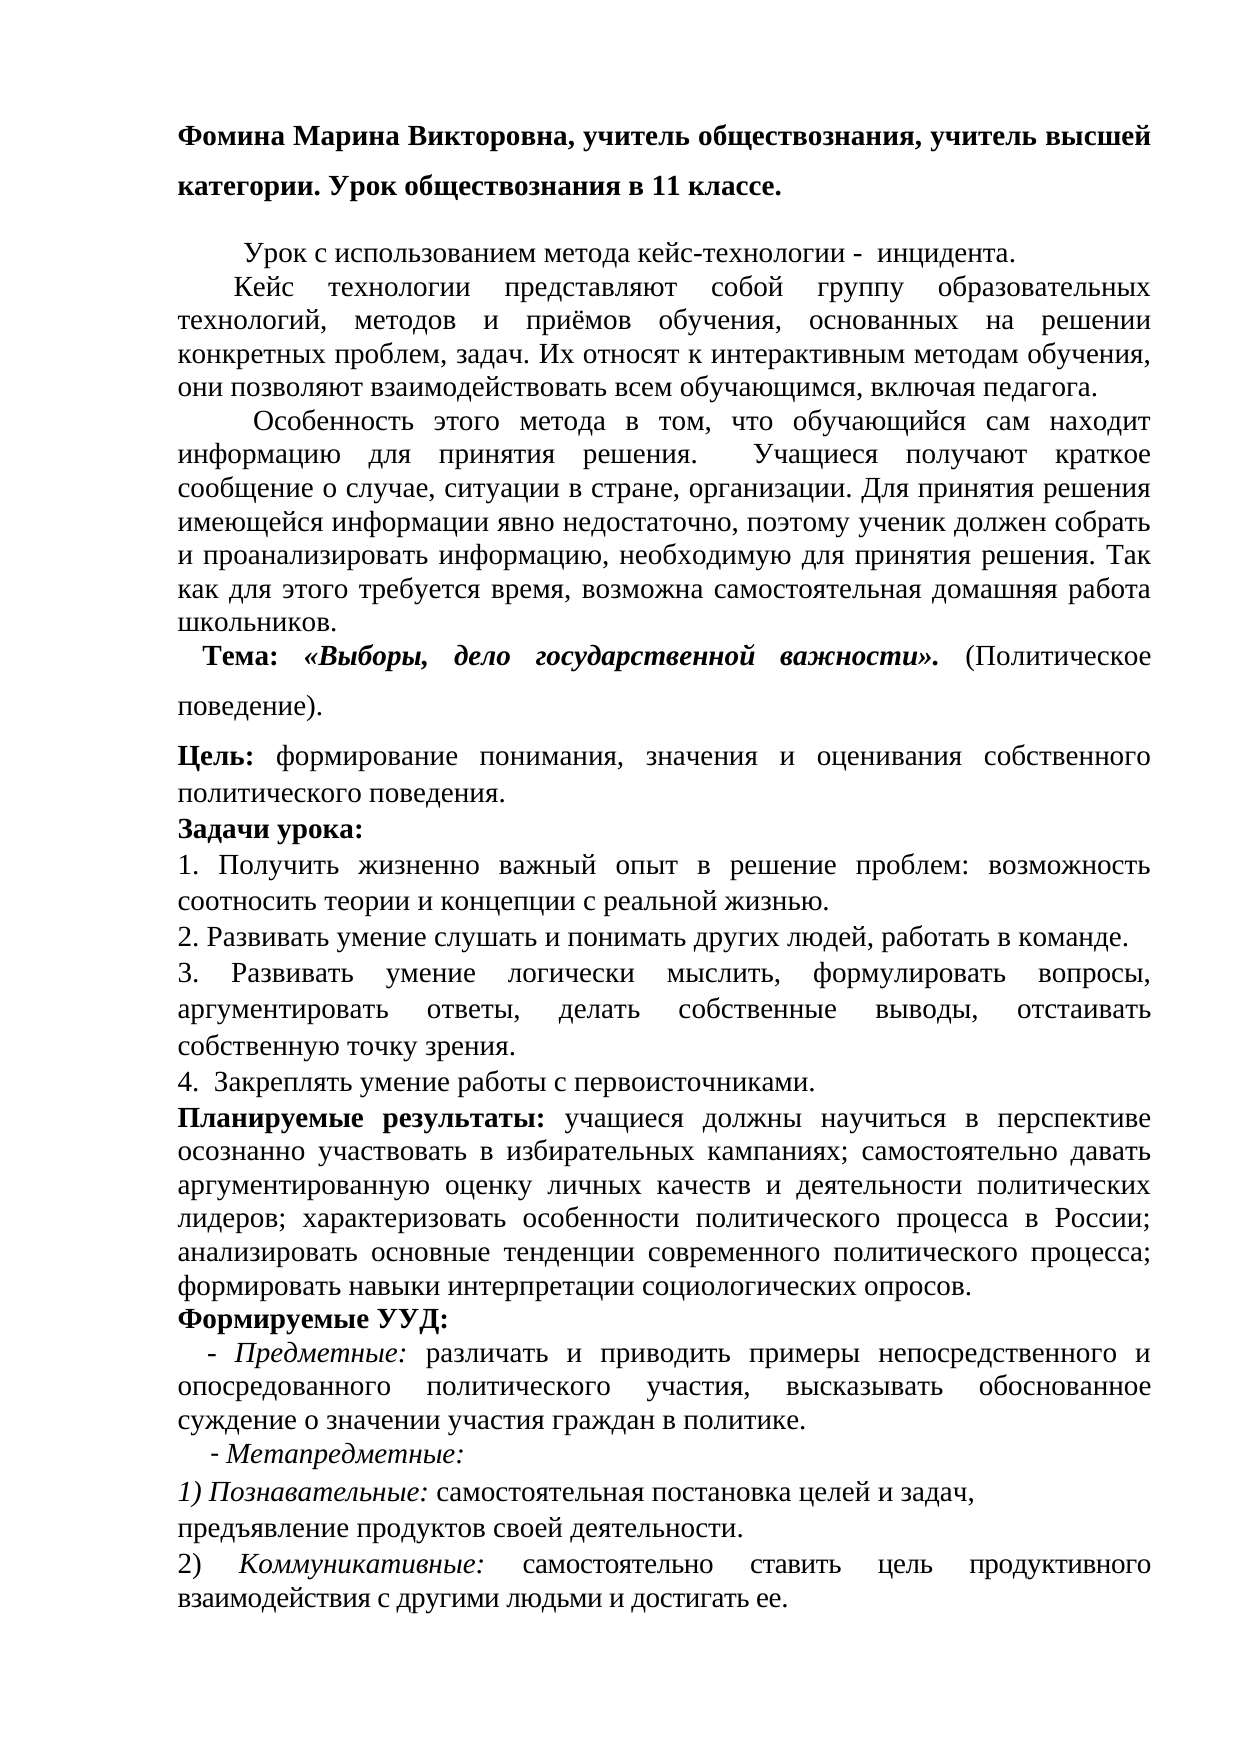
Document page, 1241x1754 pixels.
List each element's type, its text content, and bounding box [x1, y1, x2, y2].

text 2. Развивать умение слушать и понимать других людей, работать в команде. [177, 919, 1152, 953]
text Фомина Марина Викторовна, учитель обществознания, учитель высшей категории. Урок обществознания в 11 классе. [177, 118, 1152, 202]
text 1) Познавательные: самостоятельная постановка целей и задач, предъявление продуктов своей деятельности. [177, 1474, 1152, 1543]
text Кейс технологии представляют собой группу образовательных технологий, методов и приёмов обучения, основанных на решении конкретных проблем, задач. Их относят к интерактивным методам обучения, они позволяют взаимодействовать всем обучающимся, включая педагога. [177, 269, 1152, 403]
list - Предметные: различать и приводить примеры непосредственного и опосредованного политического участия, высказывать обоснованное суждение о значении участия граждан в политике. [177, 1335, 1152, 1435]
text Урок с использованием метода кейс-технологии - инцидента. [177, 235, 1152, 269]
text 1. Получить жизненно важный опыт в решение проблем: возможность соотносить теории и концепции с реальной жизнью. [177, 847, 1152, 917]
text 2) Коммуникативные: самостоятельно ставить цель продуктивного взаимодействия с другими людьми и достигать ее. [177, 1546, 1152, 1613]
text Цель: формирование понимания, значения и оценивания собственного политического поведения. [177, 738, 1152, 808]
text Задачи урока: [177, 811, 1152, 844]
text 3. Развивать умение логически мыслить, формулировать вопросы, аргументировать ответы, делать собственные выводы, отстаивать собственную точку зрения. [177, 955, 1152, 1061]
list Планируемые результаты: учащиеся должны научиться в перспективе осознанно участвовать в избирательных кампаниях; самостоятельно давать аргументированную оценку личных качеств и деятельности политических лидеров; характеризовать особенности политического процесса в России; анализировать основные тенденции современного политического процесса; формировать навыки интерпретации социологических опросов. [177, 1100, 1152, 1301]
text Особенность этого метода в том, что обучающийся сам находит информацию для принятия решения. Учащиеся получают краткое сообщение о случае, ситуации в стране, организации. Для принятия решения имеющейся информации явно недостаточно, поэтому ученик должен собрать и проанализировать информацию, необходимую для принятия решения. Так как для этого требуется время, возможна самостоятельная домашняя работа школьников. [177, 403, 1152, 638]
text Тема: «Выборы, дело государственной важности». (Политическое поведение). [177, 638, 1152, 722]
text - Метапредметные: [177, 1435, 1152, 1471]
list Формируемые УУД: [177, 1301, 1152, 1335]
text 4. Закреплять умение работы с первоисточниками. [177, 1064, 1152, 1097]
